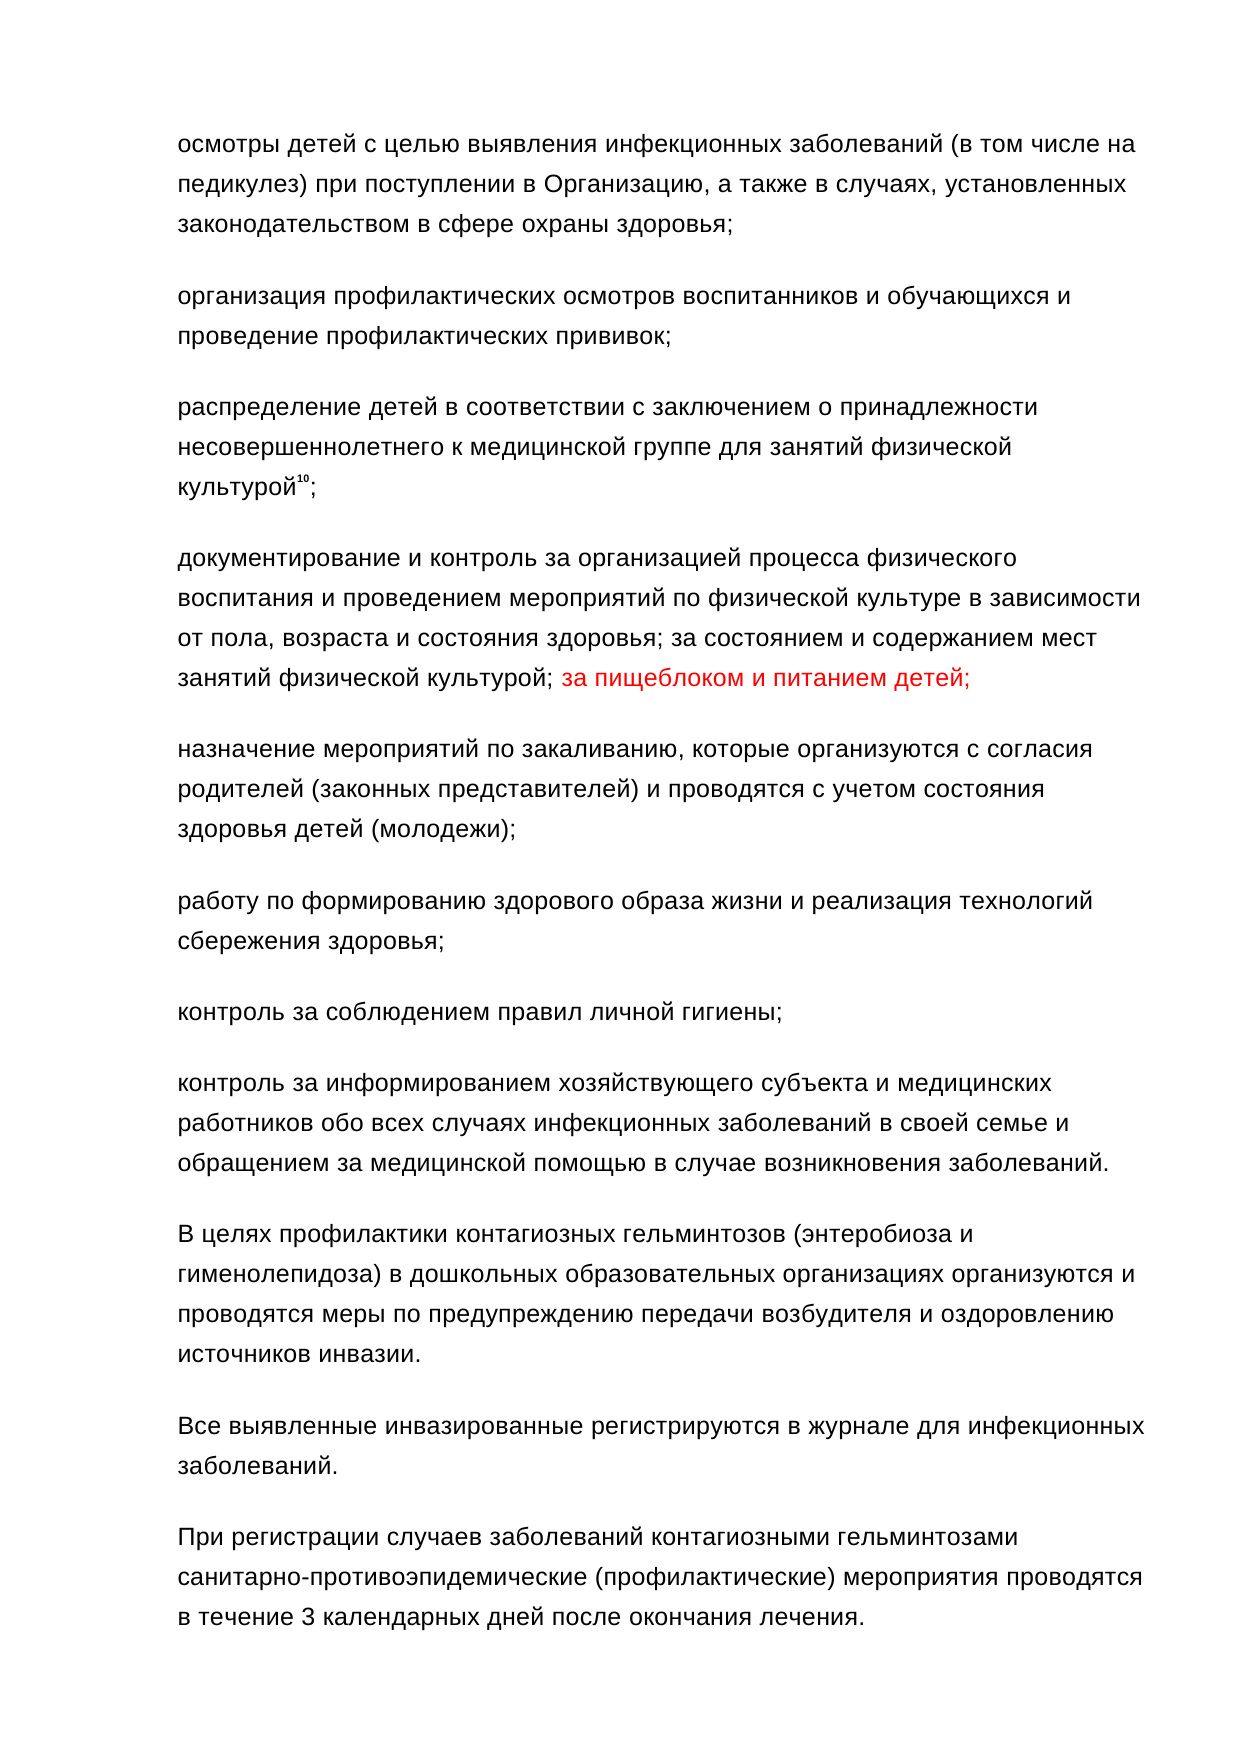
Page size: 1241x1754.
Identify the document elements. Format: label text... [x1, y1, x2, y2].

text назначение мероприятий по закаливанию, которые организуются с согласия родителей (законных представителей) и проводятся с учетом состояния здоровья детей (молодежи); [177, 723, 1152, 843]
text документирование и контроль за организацией процесса физического воспитания и проведением мероприятий по физической культуре в зависимости от пола, возраста и состояния здоровья; за состоянием и содержанием мест занятий физической культурой; за пищеблоком и питанием детей; [177, 532, 1152, 692]
text распределение детей в соответствии с заключением о принадлежности несовершеннолетнего к медицинской группе для занятий физической культурой10; [177, 381, 1152, 501]
text контроль за соблюдением правил личной гигиены; [177, 986, 1152, 1026]
text осмотры детей с целью выявления инфекционных заболеваний (в том числе на педикулез) при поступлении в Организацию, а также в случаях, установленных законодательством в сфере охраны здоровья; [177, 118, 1152, 238]
text организация профилактических осмотров воспитанников и обучающихся и проведение профилактических прививок; [177, 269, 1152, 349]
text При регистрации случаев заболеваний контагиозными гельминтозами санитарно-противоэпидемические (профилактические) мероприятия проводятся в течение 3 календарных дней после окончания лечения. [177, 1511, 1152, 1631]
text контроль за информированием хозяйствующего субъекта и медицинских работников обо всех случаях инфекционных заболеваний в своей семье и обращением за медицинской помощью в случае возникновения заболеваний. [177, 1057, 1152, 1177]
text работу по формированию здорового образа жизни и реализация технологий сбережения здоровья; [177, 874, 1152, 954]
text Все выявленные инвазированные регистрируются в журнале для инфекционных заболеваний. [177, 1399, 1152, 1479]
text В целях профилактики контагиозных гельминтозов (энтеробиоза и гименолепидоза) в дошкольных образовательных организациях организуются и проводятся меры по предупреждению передачи возбудителя и оздоровлению источников инвазии. [177, 1208, 1152, 1368]
